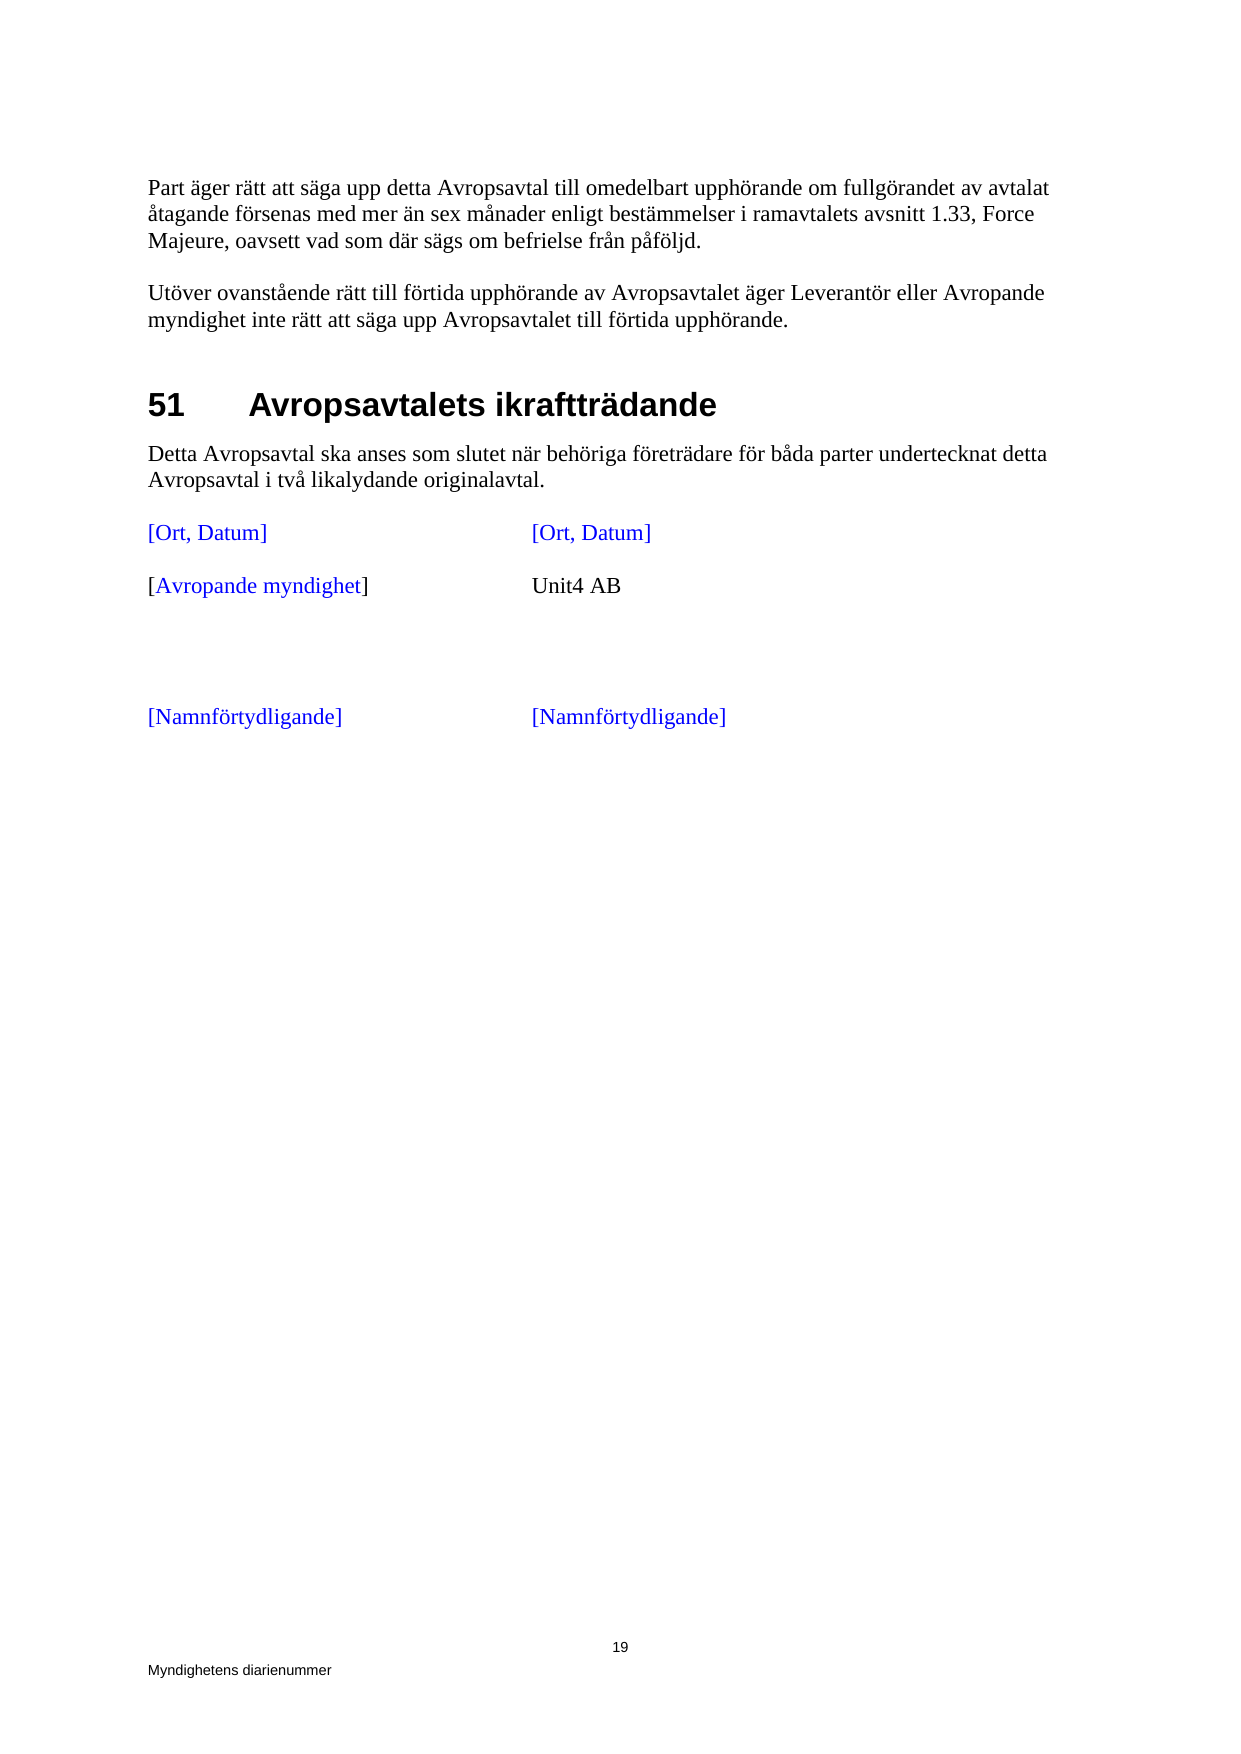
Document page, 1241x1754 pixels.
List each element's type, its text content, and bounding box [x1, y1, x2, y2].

text Avropsavtalets ikraftträdande [148, 385, 1093, 423]
text [Ort, Datum] [Ort, Datum] [148, 519, 1093, 545]
text Part äger rätt att säga upp detta Avropsavtal till omedelbart upphörande om fullgörandet av avtalat åtagande försenas med mer än sex månader enligt bestämmelser i ramavtalets avsnitt 1.33, Force Majeure, oavsett vad som där sägs om befrielse från påföljd. [148, 174, 1093, 253]
text [Namnförtydligande] [Namnförtydligande] [148, 703, 1093, 730]
text Utöver ovanstående rätt till förtida upphörande av Avropsavtalet äger Leverantör eller Avropande myndighet inte rätt att säga upp Avropsavtalet till förtida upphörande. [148, 279, 1093, 332]
text Detta Avropsavtal ska anses som slutet när behöriga företrädare för båda parter undertecknat detta Avropsavtal i två likalydande originalavtal. [148, 440, 1093, 493]
text [Avropande myndighet] Unit4 AB [148, 572, 1093, 598]
